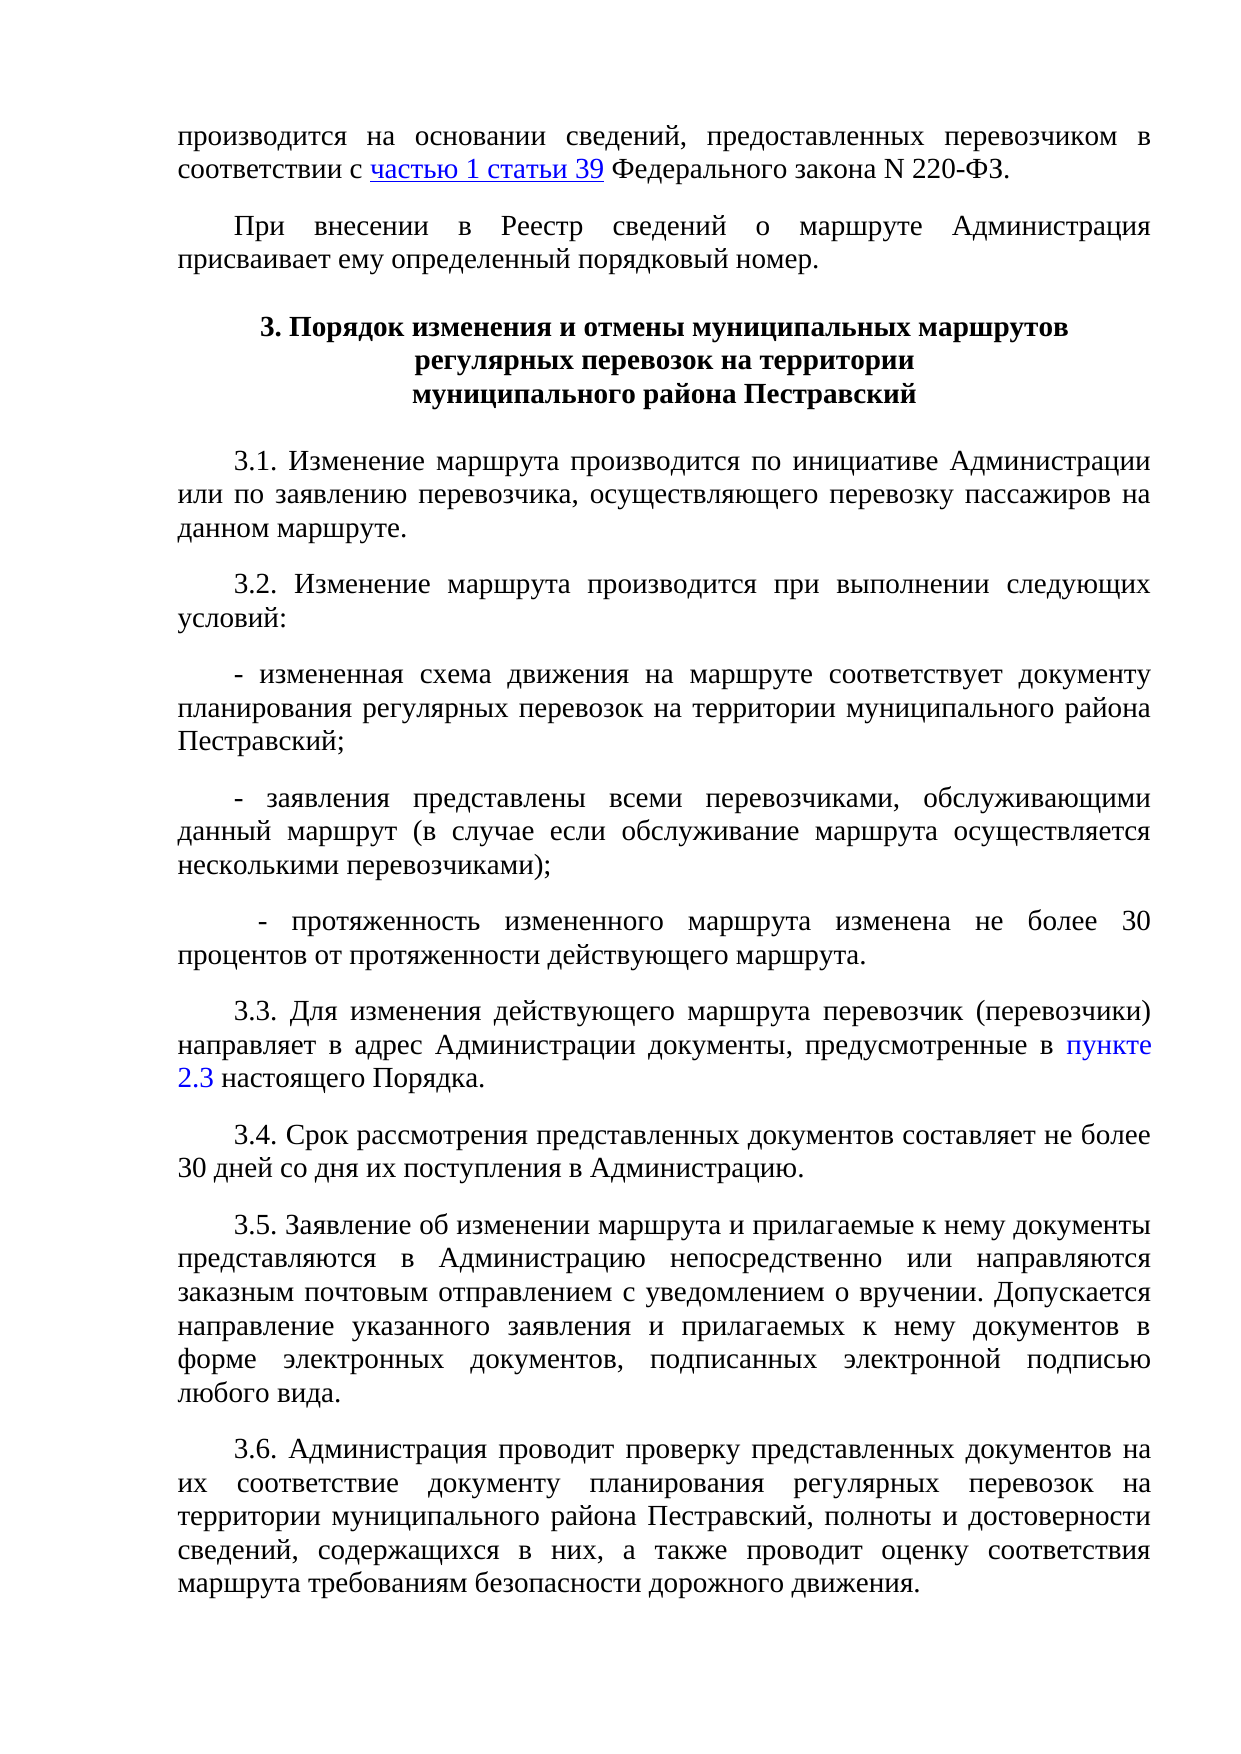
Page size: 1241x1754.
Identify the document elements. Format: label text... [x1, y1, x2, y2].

text муниципального района Пестравский [177, 376, 1152, 409]
text 3.1. Изменение маршрута производится по инициативе Администрации или по заявлению перевозчика, осуществляющего перевозку пассажиров на данном маршруте. [177, 443, 1152, 543]
text 3.2. Изменение маршрута производится при выполнении следующих условий: [177, 566, 1152, 633]
text 3.3. Для изменения действующего маршрута перевозчик (перевозчики) направляет в адрес Администрации документы, предусмотренные в пункте 2.3 настоящего Порядка. [177, 993, 1152, 1094]
text регулярных перевозок на территории [177, 342, 1152, 376]
text 3.6. Администрация проводит проверку представленных документов на их соответствие документу планирования регулярных перевозок на территории муниципального района Пестравский, полноты и достоверности сведений, содержащихся в них, а также проводит оценку соответствия маршрута требованиям безопасности дорожного движения. [177, 1431, 1152, 1599]
text - измененная схема движения на маршруте соответствует документу планирования регулярных перевозок на территории муниципального района Пестравский; [177, 656, 1152, 757]
text 3.4. Срок рассмотрения представленных документов составляет не более 30 дней со дня их поступления в Администрацию. [177, 1117, 1152, 1184]
text При внесении в Реестр сведений о маршруте Администрация присваивает ему определенный порядковый номер. [177, 208, 1152, 275]
text 3. Порядок изменения и отмены муниципальных маршрутов [177, 309, 1152, 342]
text - заявления представлены всеми перевозчиками, обслуживающими данный маршрут (в случае если обслуживание маршрута осуществляется несколькими перевозчиками); [177, 780, 1152, 881]
text 3.5. Заявление об изменении маршрута и прилагаемые к нему документы представляются в Администрацию непосредственно или направляются заказным почтовым отправлением с уведомлением о вручении. Допускается направление указанного заявления и прилагаемых к нему документов в форме электронных документов, подписанных электронной подписью любого вида. [177, 1207, 1152, 1408]
text - протяженность измененного маршрута изменена не более 30 процентов от протяженности действующего маршрута. [177, 903, 1152, 971]
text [177, 118, 1152, 185]
